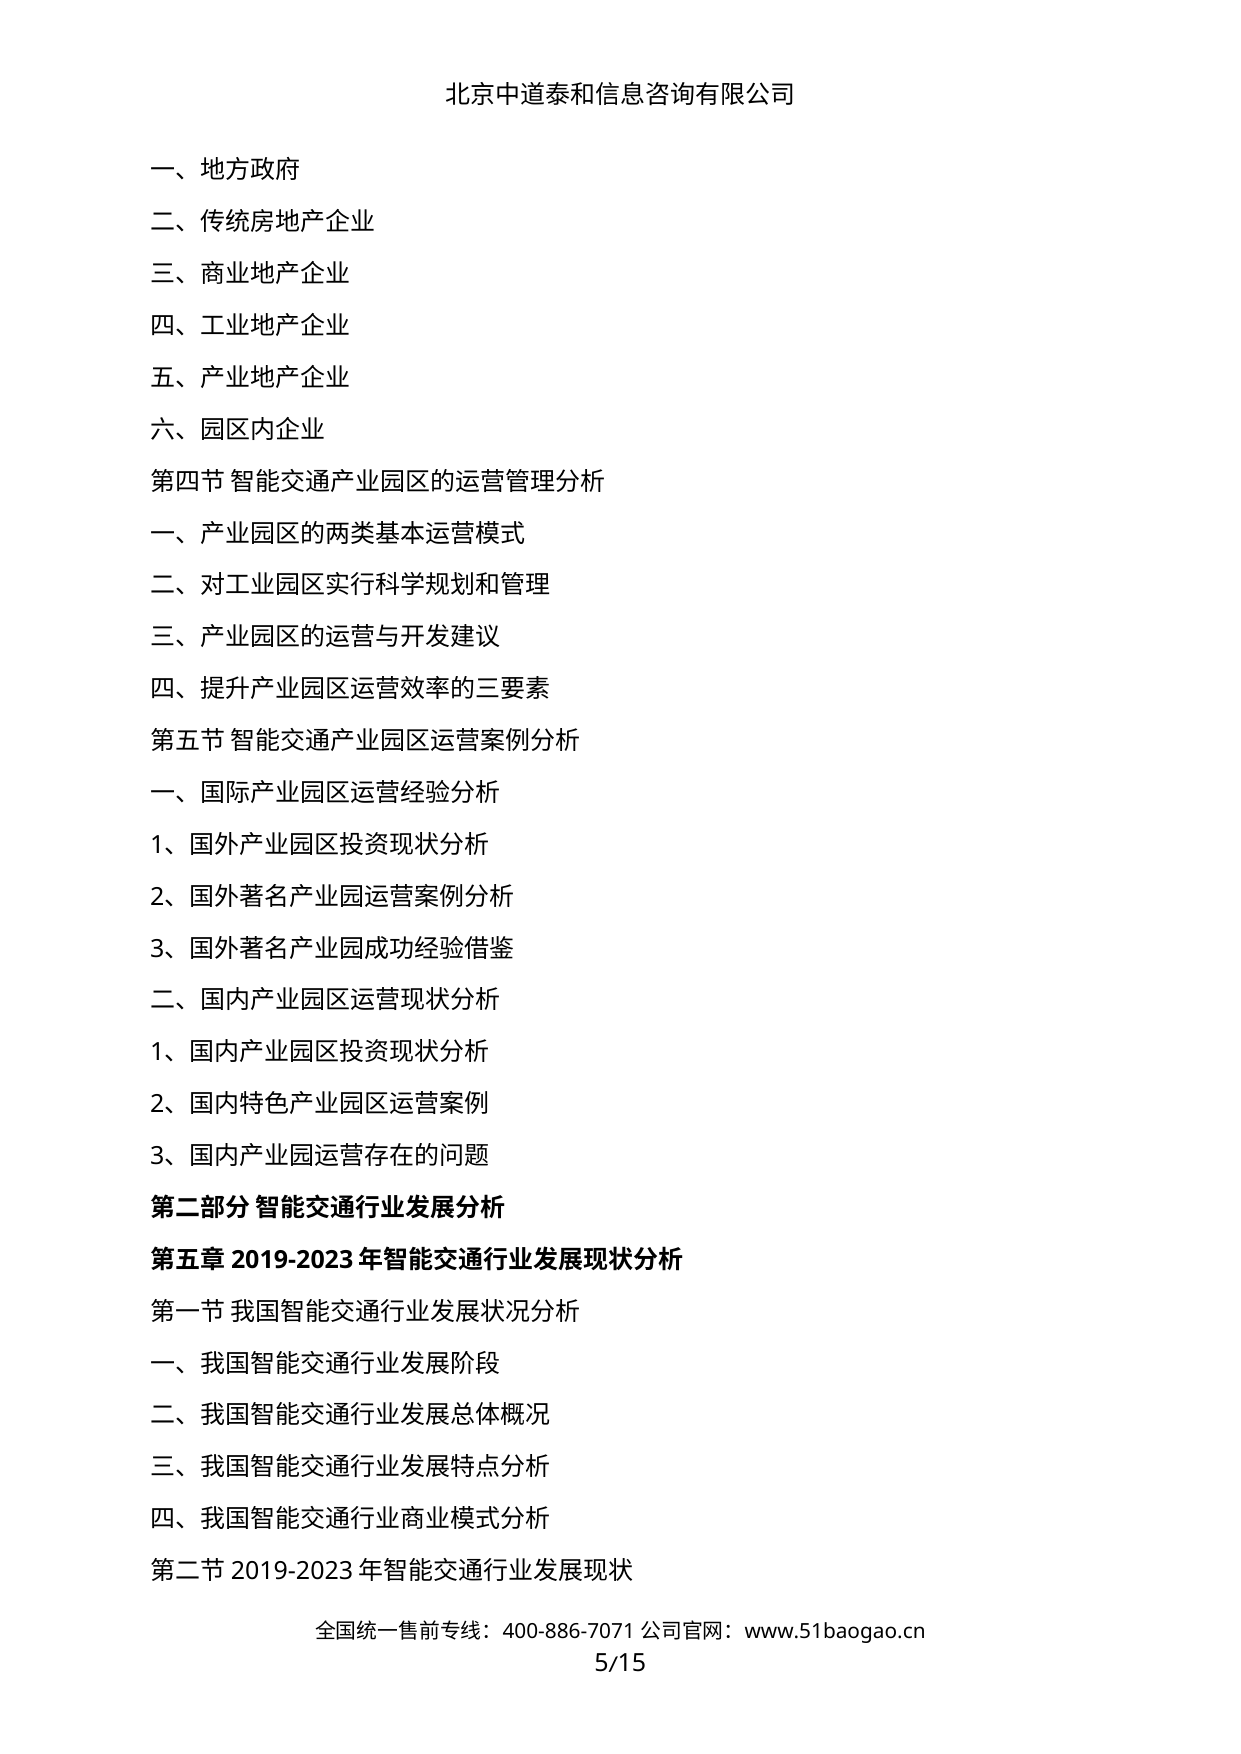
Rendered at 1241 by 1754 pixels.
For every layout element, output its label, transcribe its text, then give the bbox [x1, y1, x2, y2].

text 六、园区内企业 [150, 409, 1090, 446]
text 一、地方政府 [150, 150, 1090, 186]
text 第一节 我国智能交通行业发展状况分析 [150, 1291, 1090, 1327]
text 二、国内产业园区运营现状分析 [150, 980, 1090, 1016]
text 二、传统房地产企业 [150, 202, 1090, 238]
text 四、工业地产企业 [150, 306, 1090, 342]
text 第五节 智能交通产业园区运营案例分析 [150, 721, 1090, 757]
text 3、国外著名产业园成功经验借鉴 [150, 928, 1090, 964]
text 四、提升产业园区运营效率的三要素 [150, 669, 1090, 705]
text 第五章 2019-2023年智能交通行业发展现状分析 [150, 1239, 1090, 1276]
text 2、国内特色产业园区运营案例 [150, 1084, 1090, 1120]
text 3、国内产业园运营存在的问题 [150, 1136, 1090, 1172]
text 2、国外著名产业园运营案例分析 [150, 876, 1090, 912]
text 第二部分 智能交通行业发展分析 [150, 1187, 1090, 1224]
text 二、对工业园区实行科学规划和管理 [150, 565, 1090, 601]
text 第二节 2019-2023年智能交通行业发展现状 [150, 1551, 1090, 1587]
text 二、我国智能交通行业发展总体概况 [150, 1395, 1090, 1431]
text 1、国外产业园区投资现状分析 [150, 824, 1090, 861]
text 第四节 智能交通产业园区的运营管理分析 [150, 461, 1090, 497]
text 1、国内产业园区投资现状分析 [150, 1032, 1090, 1068]
text 三、我国智能交通行业发展特点分析 [150, 1447, 1090, 1483]
text 三、产业园区的运营与开发建议 [150, 617, 1090, 653]
text 三、商业地产企业 [150, 254, 1090, 290]
text 五、产业地产企业 [150, 357, 1090, 394]
text 四、我国智能交通行业商业模式分析 [150, 1499, 1090, 1535]
text 一、国际产业园区运营经验分析 [150, 772, 1090, 809]
text 一、我国智能交通行业发展阶段 [150, 1343, 1090, 1379]
text 一、产业园区的两类基本运营模式 [150, 513, 1090, 549]
